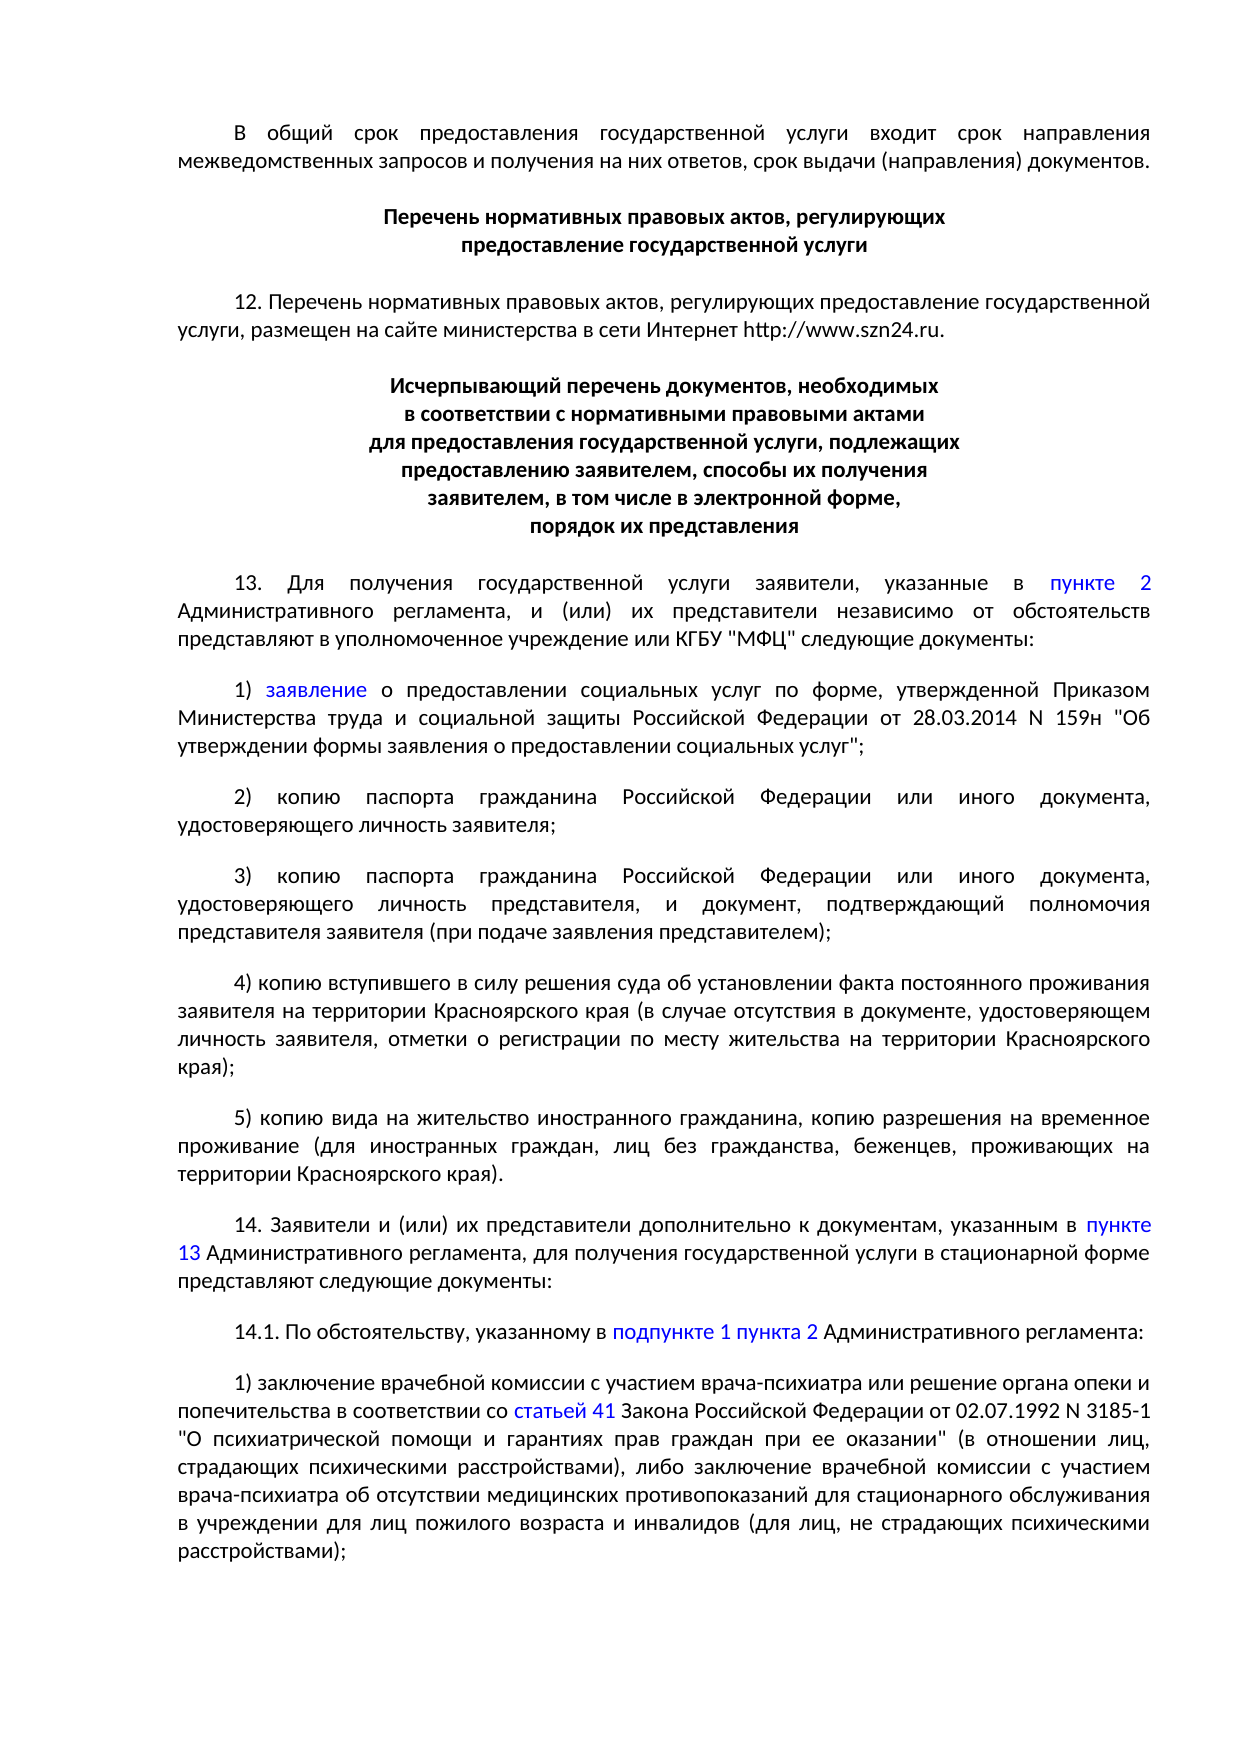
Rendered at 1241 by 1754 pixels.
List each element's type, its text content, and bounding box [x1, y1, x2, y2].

text для предоставления государственной услуги, подлежащих [177, 427, 1152, 455]
text В общий срок предоставления государственной услуги входит срок направления межведомственных запросов и получения на них ответов, срок выдачи (направления) документов. [177, 118, 1152, 174]
text 13. Для получения государственной услуги заявители, указанные в пункте 2 Административного регламента, и (или) их представители независимо от обстоятельств представляют в уполномоченное учреждение или КГБУ "МФЦ" следующие документы: [177, 568, 1152, 652]
text 3) копию паспорта гражданина Российской Федерации или иного документа, удостоверяющего личность представителя, и документ, подтверждающий полномочия представителя заявителя (при подаче заявления представителем); [177, 861, 1152, 945]
text 14.1. По обстоятельству, указанному в подпункте 1 пункта 2 Административного регламента: [177, 1317, 1152, 1345]
text заявителем, в том числе в электронной форме, [177, 483, 1152, 512]
text 4) копию вступившего в силу решения суда об установлении факта постоянного проживания заявителя на территории Красноярского края (в случае отсутствия в документе, удостоверяющем личность заявителя, отметки о регистрации по месту жительства на территории Красноярского края); [177, 968, 1152, 1080]
text 12. Перечень нормативных правовых актов, регулирующих предоставление государственной услуги, размещен на сайте министерства в сети Интернет http://www.szn24.ru. [177, 287, 1152, 343]
text 2) копию паспорта гражданина Российской Федерации или иного документа, удостоверяющего личность заявителя; [177, 782, 1152, 838]
text порядок их представления [177, 512, 1152, 540]
text Исчерпывающий перечень документов, необходимых [177, 371, 1152, 399]
text 14. Заявители и (или) их представители дополнительно к документам, указанным в пункте 13 Административного регламента, для получения государственной услуги в стационарной форме представляют следующие документы: [177, 1210, 1152, 1294]
text 1) заключение врачебной комиссии с участием врача-психиатра или решение органа опеки и попечительства в соответствии со статьей 41 Закона Российской Федерации от 02.07.1992 N 3185-1 "О психиатрической помощи и гарантиях прав граждан при ее оказании" (в отношении лиц, страдающих психическими расстройствами), либо заключение врачебной комиссии с участием врача-психиатра об отсутствии медицинских противопоказаний для стационарного обслуживания в учреждении для лиц пожилого возраста и инвалидов (для лиц, не страдающих психическими расстройствами); [177, 1368, 1152, 1564]
text 5) копию вида на жительство иностранного гражданина, копию разрешения на временное проживание (для иностранных граждан, лиц без гражданства, беженцев, проживающих на территории Красноярского края). [177, 1103, 1152, 1187]
text предоставлению заявителем, способы их получения [177, 455, 1152, 483]
text Перечень нормативных правовых актов, регулирующих [177, 202, 1152, 230]
text предоставление государственной услуги [177, 231, 1152, 258]
text 1) заявление о предоставлении социальных услуг по форме, утвержденной Приказом Министерства труда и социальной защиты Российской Федерации от 28.03.2014 N 159н "Об утверждении формы заявления о предоставлении социальных услуг"; [177, 675, 1152, 759]
text в соответствии с нормативными правовыми актами [177, 399, 1152, 427]
